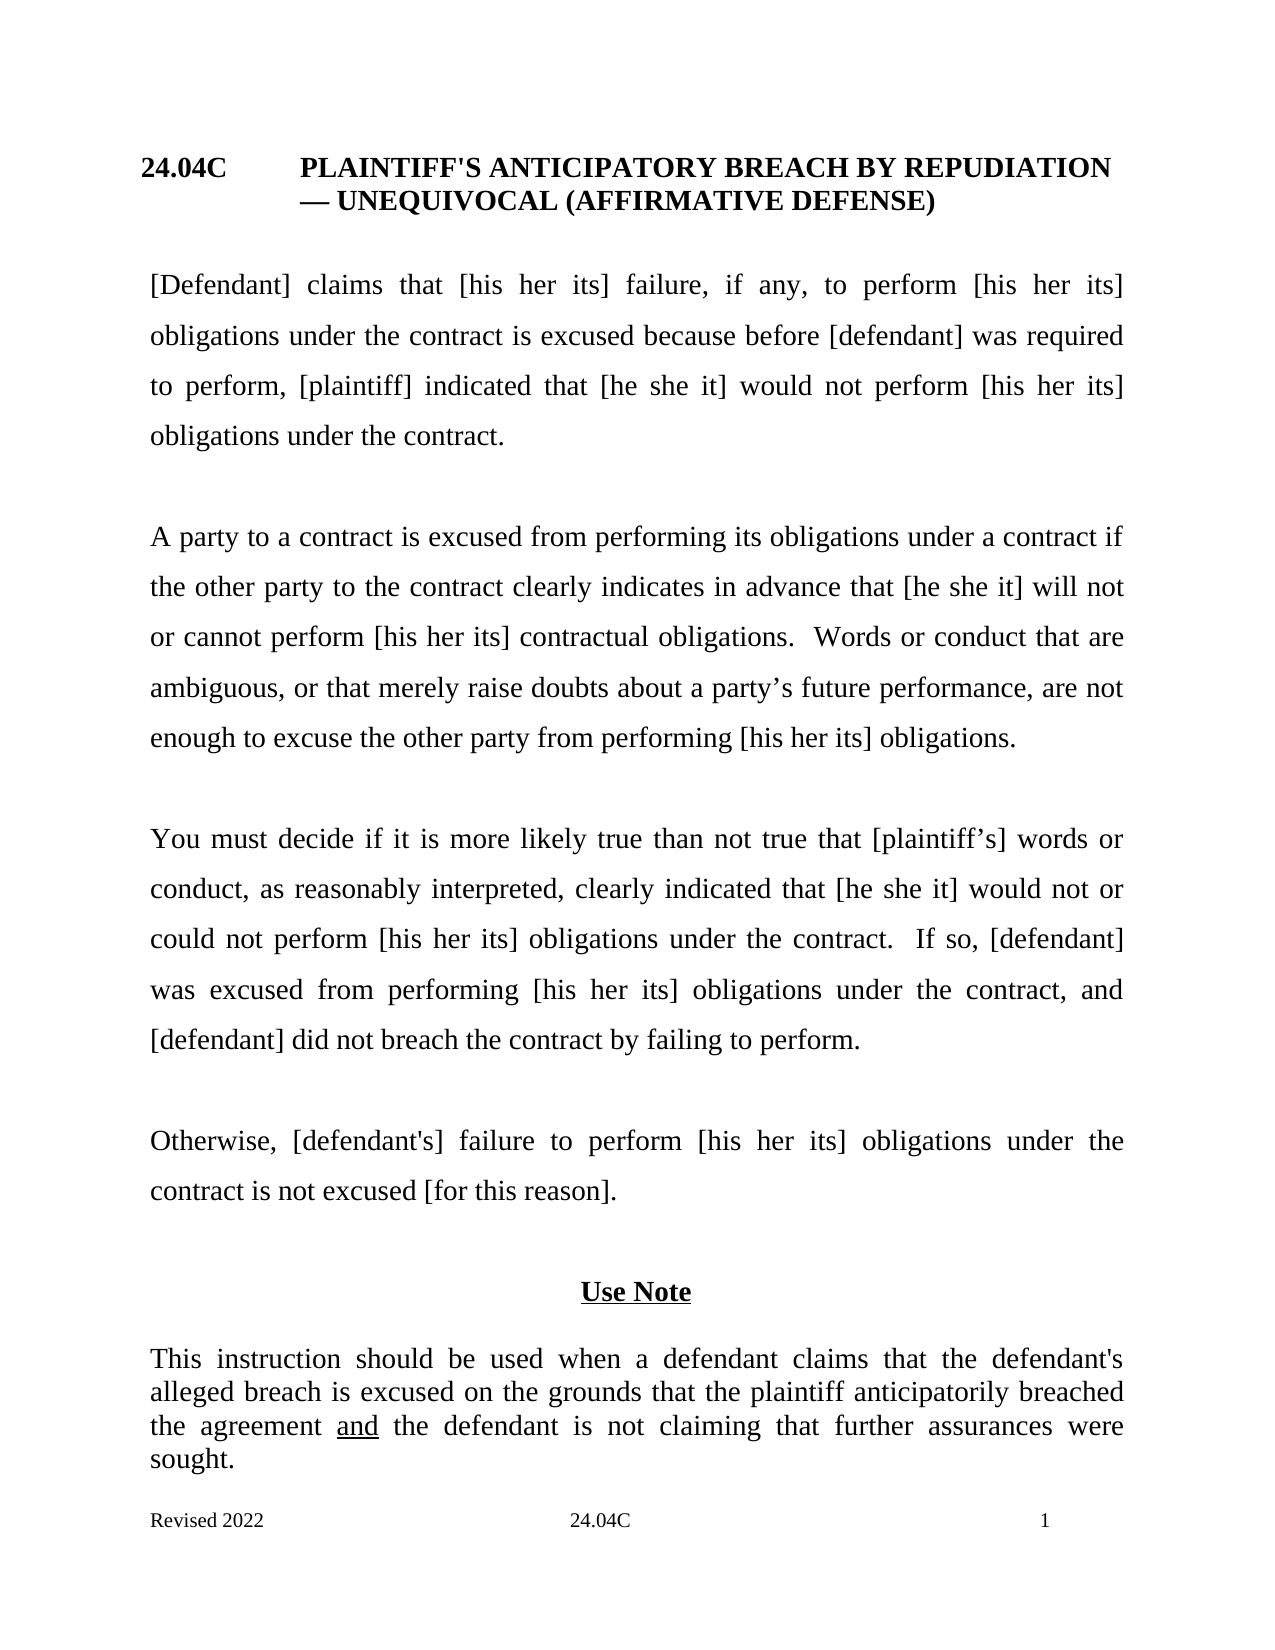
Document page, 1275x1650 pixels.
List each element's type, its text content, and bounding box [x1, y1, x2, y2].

text Otherwise, [defendant's] failure to perform [his her its] obligations under the contract is not excused [for this reason]. [150, 1123, 1125, 1207]
text A party to a contract is excused from performing its obligations under a contract if the other party to the contract clearly indicates in advance that [he she it] will not or cannot perform [his her its] contractual obligations. Words or conduct that are ambiguous, or that merely raise doubts about a party’s future performance, are not enough to excuse the other party from performing [his her its] obligations. [150, 519, 1125, 754]
text 24.04C PLAINTIFF'S ANTICIPATORY BREACH BY REPUDIATION — UNEQUIVOCAL (AFFIRMATIVE DEFENSE) [141, 150, 1125, 217]
text You must decide if it is more likely true than not true that [plaintiff’s] words or conduct, as reasonably interpreted, clearly indicated that [he she it] would not or could not perform [his her its] obligations under the contract. If so, [defendant] was excused from performing [his her its] obligations under the contract, and [defendant] did not breach the contract by failing to perform. [150, 821, 1125, 1056]
text This instruction should be used when a defendant claims that the defendant's alleged breach is excused on the grounds that the plaintiff anticipatorily breached the agreement and the defendant is not claiming that further assurances were sought. [150, 1341, 1125, 1475]
text Use Note [580, 1274, 1125, 1307]
text [Defendant] claims that [his her its] failure, if any, to perform [his her its] obligations under the contract is excused because before [defendant] was required to perform, [plaintiff] indicated that [he she it] would not perform [his her its] obligations under the contract. [150, 267, 1125, 452]
